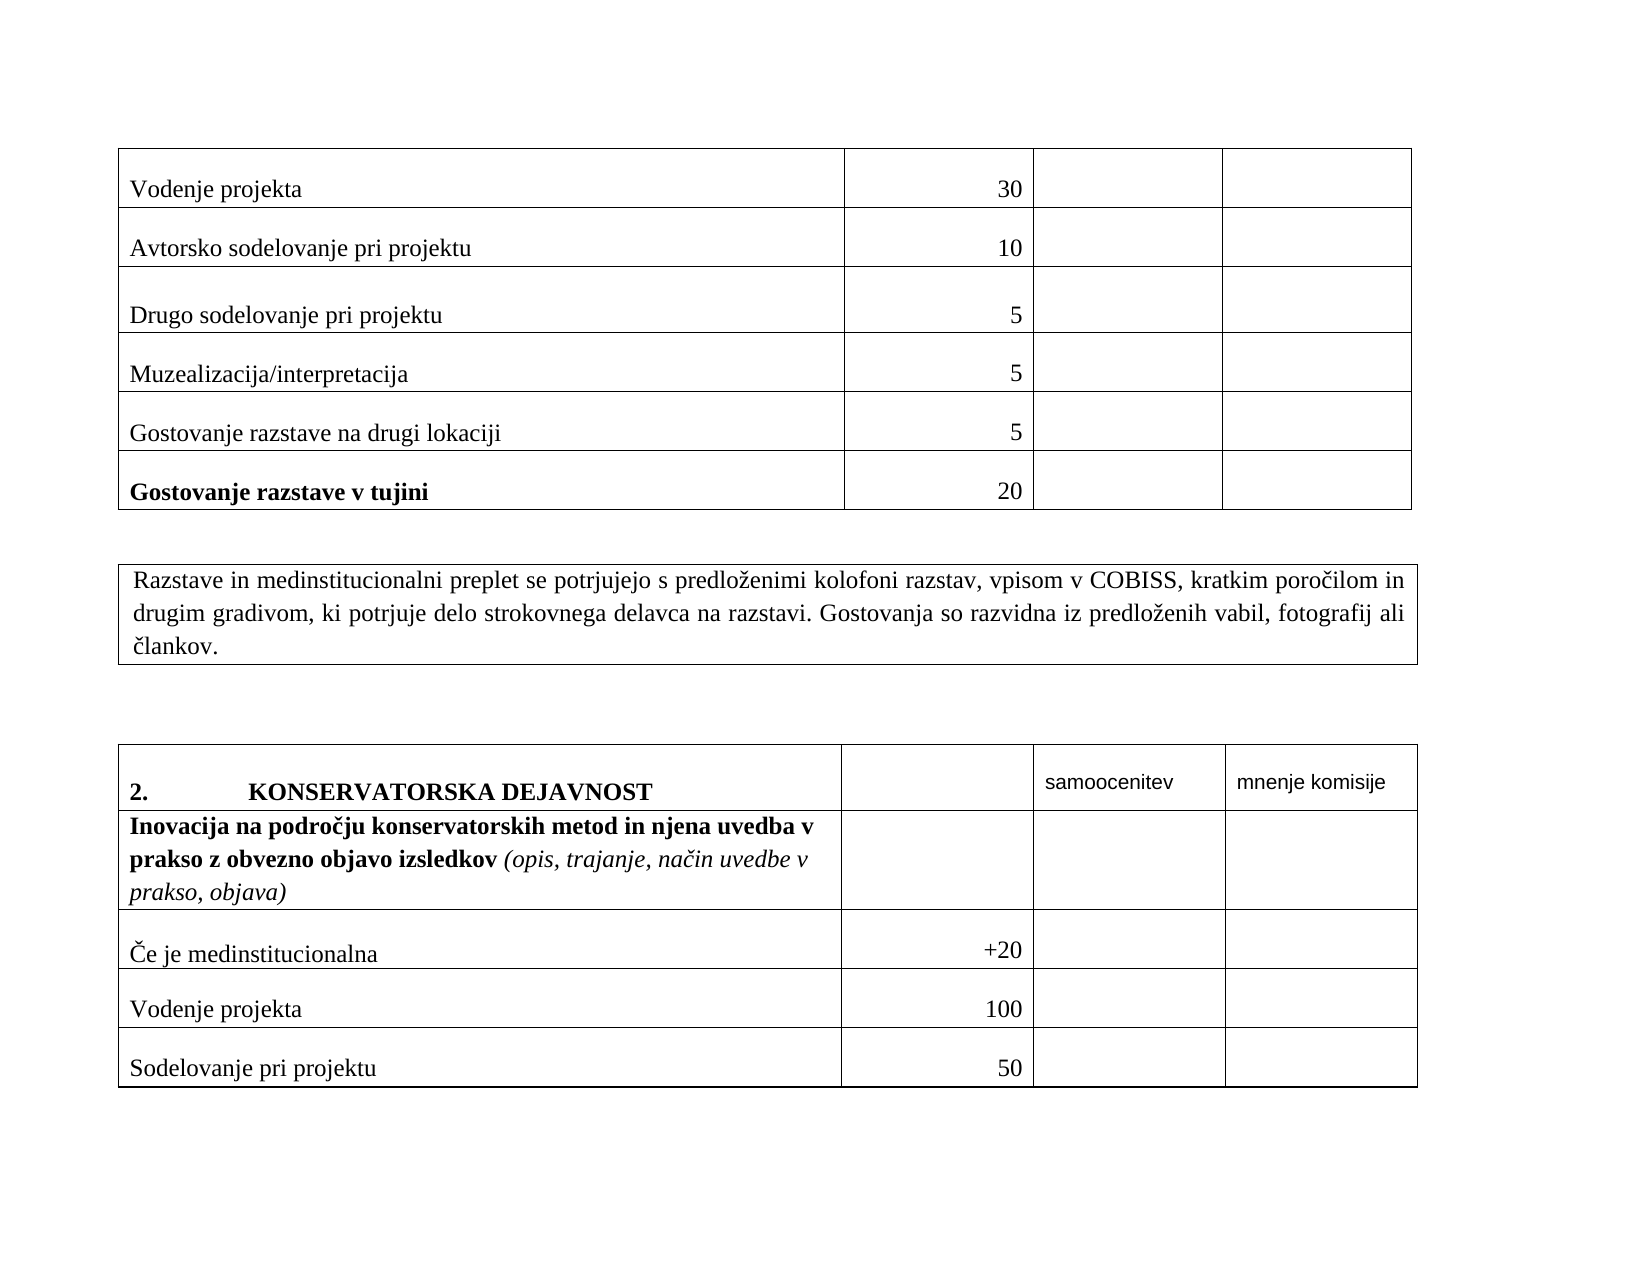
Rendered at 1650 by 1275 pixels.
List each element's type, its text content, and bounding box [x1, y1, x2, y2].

table_cell 5 [845, 333, 1033, 391]
table_header mnenje komisije [1226, 745, 1417, 810]
table_cell +20 [842, 910, 1033, 968]
table_cell Inovacija na področju konservatorskih metod in njena uvedba v prakso z obvezno objavo izsledkov (opis, trajanje, način uvedbe v prakso, objava) [119, 811, 841, 909]
table_cell Gostovanje razstave v tujini [119, 451, 844, 509]
table_cell 30 [845, 149, 1033, 207]
table_cell [1223, 451, 1411, 509]
table_cell Sodelovanje pri projektu [119, 1028, 841, 1086]
table_cell Avtorsko sodelovanje pri projektu [119, 208, 844, 266]
table_cell 20 [845, 451, 1033, 509]
table_cell [1034, 333, 1222, 391]
table_cell [1034, 451, 1222, 509]
table_cell [1226, 910, 1417, 968]
table_cell [1034, 208, 1222, 266]
table_cell Vodenje projekta [119, 149, 844, 207]
table_header samoocenitev [1034, 745, 1225, 810]
table_cell 50 [842, 1028, 1033, 1086]
table_cell [1034, 811, 1225, 909]
table_cell [1034, 392, 1222, 450]
table_cell Drugo sodelovanje pri projektu [119, 267, 844, 332]
table_header KONSERVATORSKA DEJAVNOST [119, 745, 841, 810]
table_cell [1034, 149, 1222, 207]
table_cell 5 [845, 267, 1033, 332]
table_cell [1226, 811, 1417, 909]
table_cell Muzealizacija/interpretacija [119, 333, 844, 391]
table_header [842, 745, 1033, 810]
table_cell [842, 811, 1033, 909]
table_cell [1034, 267, 1222, 332]
table_cell [1226, 969, 1417, 1027]
table_cell 100 [842, 969, 1033, 1027]
table_cell [1226, 1028, 1417, 1086]
table_cell [1223, 267, 1411, 332]
table_cell Če je medinstitucionalna [119, 910, 841, 968]
table_cell 5 [845, 392, 1033, 450]
table_header Razstave in medinstitucionalni preplet se potrjujejo s predloženimi kolofoni razstav, vpisom v COBISS, kratkim poročilom in drugim gradivom, ki potrjuje delo strokovnega delavca na razstavi. Gostovanja so razvidna iz predloženih vabil, fotografij ali člankov. [119, 565, 1417, 663]
table_cell [1223, 333, 1411, 391]
table_cell Vodenje projekta [119, 969, 841, 1027]
table_cell [1223, 392, 1411, 450]
table_cell [1223, 149, 1411, 207]
table_cell [1034, 1028, 1225, 1086]
table_cell Gostovanje razstave na drugi lokaciji [119, 392, 844, 450]
table_cell [1223, 208, 1411, 266]
table_cell [1034, 910, 1225, 968]
table_cell [1034, 969, 1225, 1027]
table_cell 10 [845, 208, 1033, 266]
